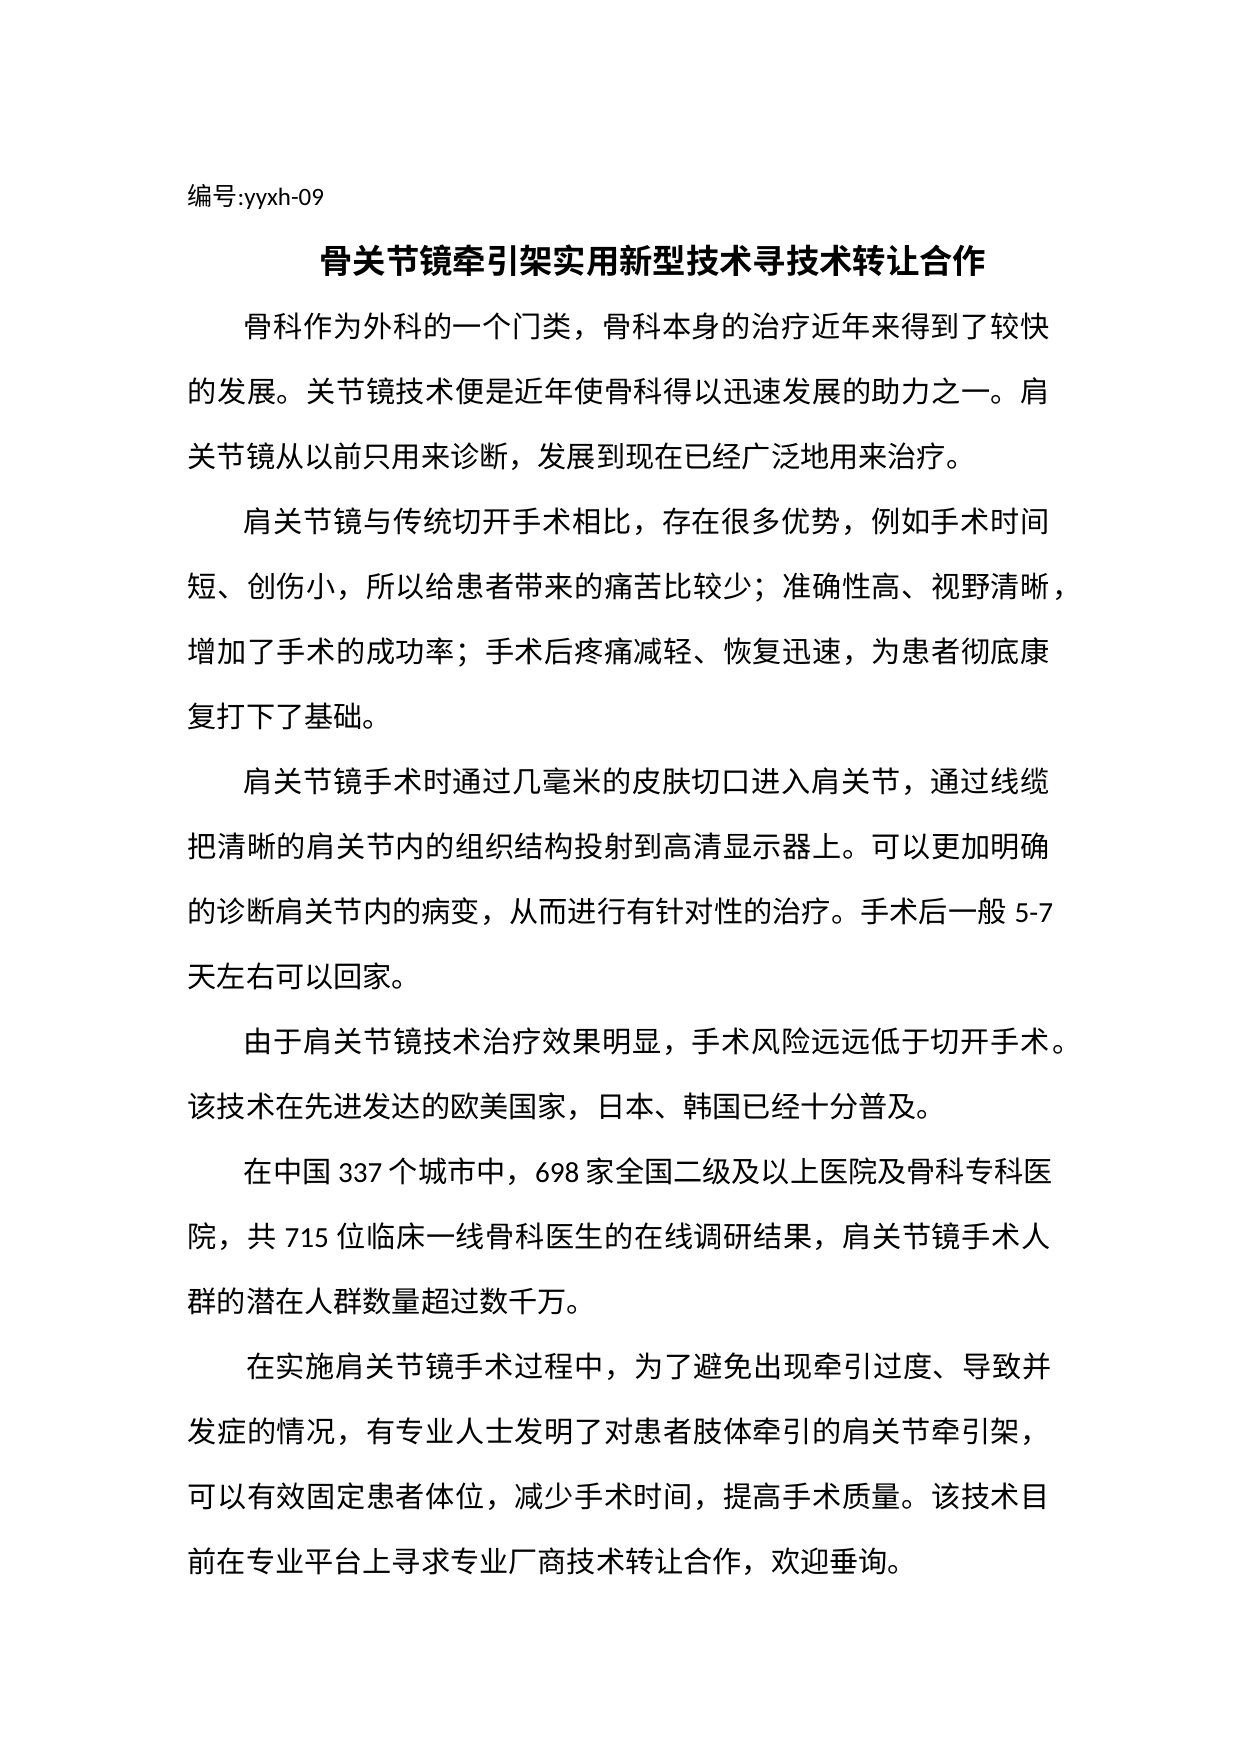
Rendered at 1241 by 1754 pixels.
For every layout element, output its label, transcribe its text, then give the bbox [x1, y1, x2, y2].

text 骨关节镜牵引架实用新型技术寻技术转让合作 [187, 227, 1053, 292]
text 骨科作为外科的一个门类，骨科本身的治疗近年来得到了较快的发展。关节镜技术便是近年使骨科得以迅速发展的助力之一。肩关节镜从以前只用来诊断，发展到现在已经广泛地用来治疗。 [187, 292, 1053, 487]
text 肩关节镜手术时通过几毫米的皮肤切口进入肩关节，通过线缆把清晰的肩关节内的组织结构投射到高清显示器上。可以更加明确的诊断肩关节内的病变，从而进行有针对性的治疗。手术后一般5-7天左右可以回家。 [187, 747, 1053, 1007]
text 编号:yyxh-09 [187, 162, 1053, 227]
text 在实施肩关节镜手术过程中，为了避免出现牵引过度、导致并发症的情况，有专业人士发明了对患者肢体牵引的肩关节牵引架，可以有效固定患者体位，减少手术时间，提高手术质量。该技术目前在专业平台上寻求专业厂商技术转让合作，欢迎垂询。 [187, 1332, 1053, 1592]
text 肩关节镜与传统切开手术相比，存在很多优势，例如手术时间短、创伤小，所以给患者带来的痛苦比较少；准确性高、视野清晰，增加了手术的成功率；手术后疼痛减轻、恢复迅速，为患者彻底康复打下了基础。 [187, 487, 1053, 747]
text 由于肩关节镜技术治疗效果明显，手术风险远远低于切开手术。该技术在先进发达的欧美国家，日本、韩国已经十分普及。 [187, 1007, 1053, 1137]
text 在中国 337 个城市中，698 家全国二级及以上医院及骨科专科医院，共 715 位临床一线骨科医生的在线调研结果，肩关节镜手术人群的潜在人群数量超过数千万。 [187, 1137, 1053, 1332]
